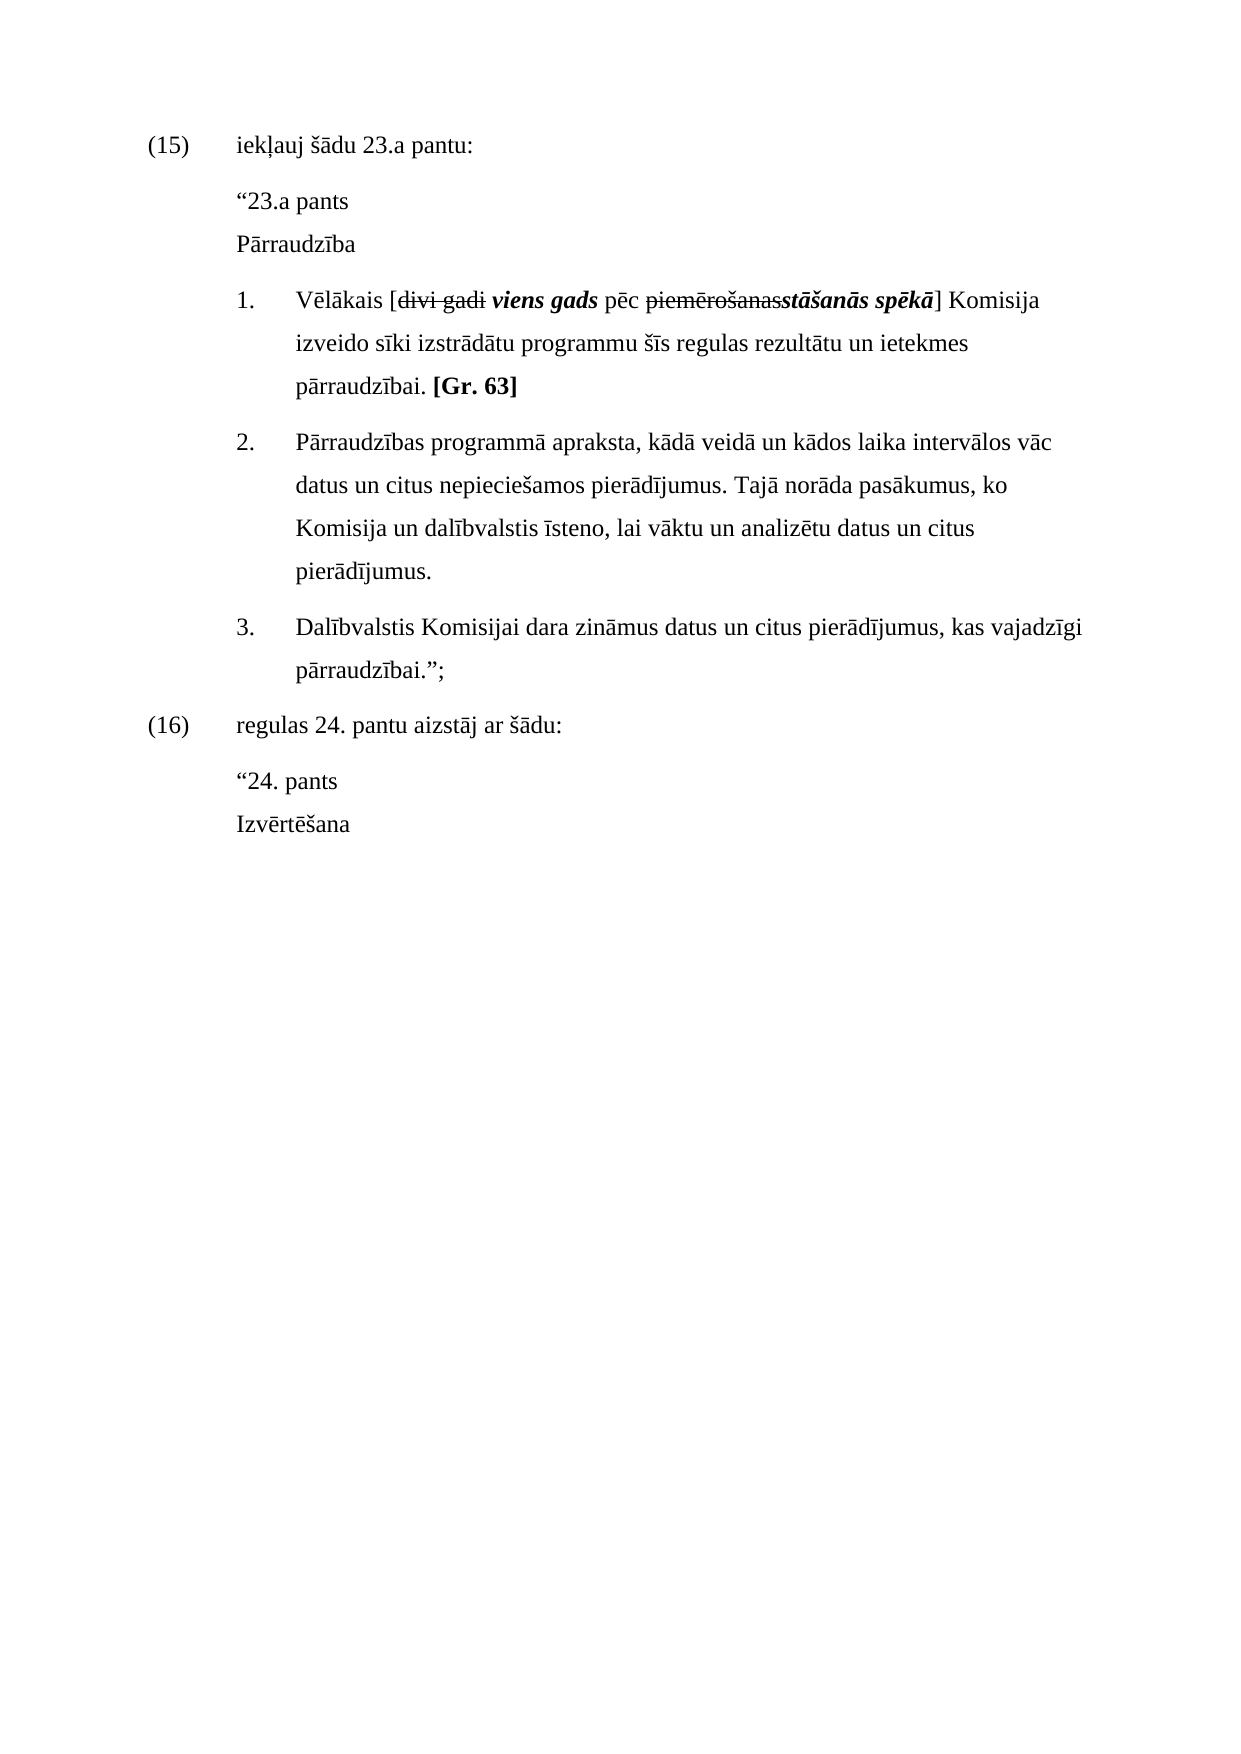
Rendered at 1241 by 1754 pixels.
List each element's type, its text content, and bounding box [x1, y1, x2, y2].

text 2. Pārraudzības programmā apraksta, kādā veidā un kādos laika intervālos vāc datus un citus nepieciešamos pierādījumus. Tajā norāda pasākumus, ko Komisija un dalībvalstis īsteno, lai vāktu un analizētu datus un citus pierādījumus. [236, 427, 1093, 585]
text 3. Dalībvalstis Komisijai dara zināmus datus un citus pierādījumus, kas vajadzīgi pārraudzībai.”; [236, 612, 1093, 684]
text “23.a pants Pārraudzība [236, 186, 1093, 258]
text “24. pants Izvērtēšana [236, 766, 1093, 838]
list (16) regulas 24. pantu aizstāj ar šādu: [148, 711, 1093, 739]
text 1. Vēlākais [divi gadi viens gads pēc piemērošanasstāšanās spēkā] Komisija izveido sīki izstrādātu programmu šīs regulas rezultātu un ietekmes pārraudzībai. [Gr. 63] [236, 285, 1093, 400]
list (15) iekļauj šādu 23.a pantu: [148, 131, 1093, 159]
